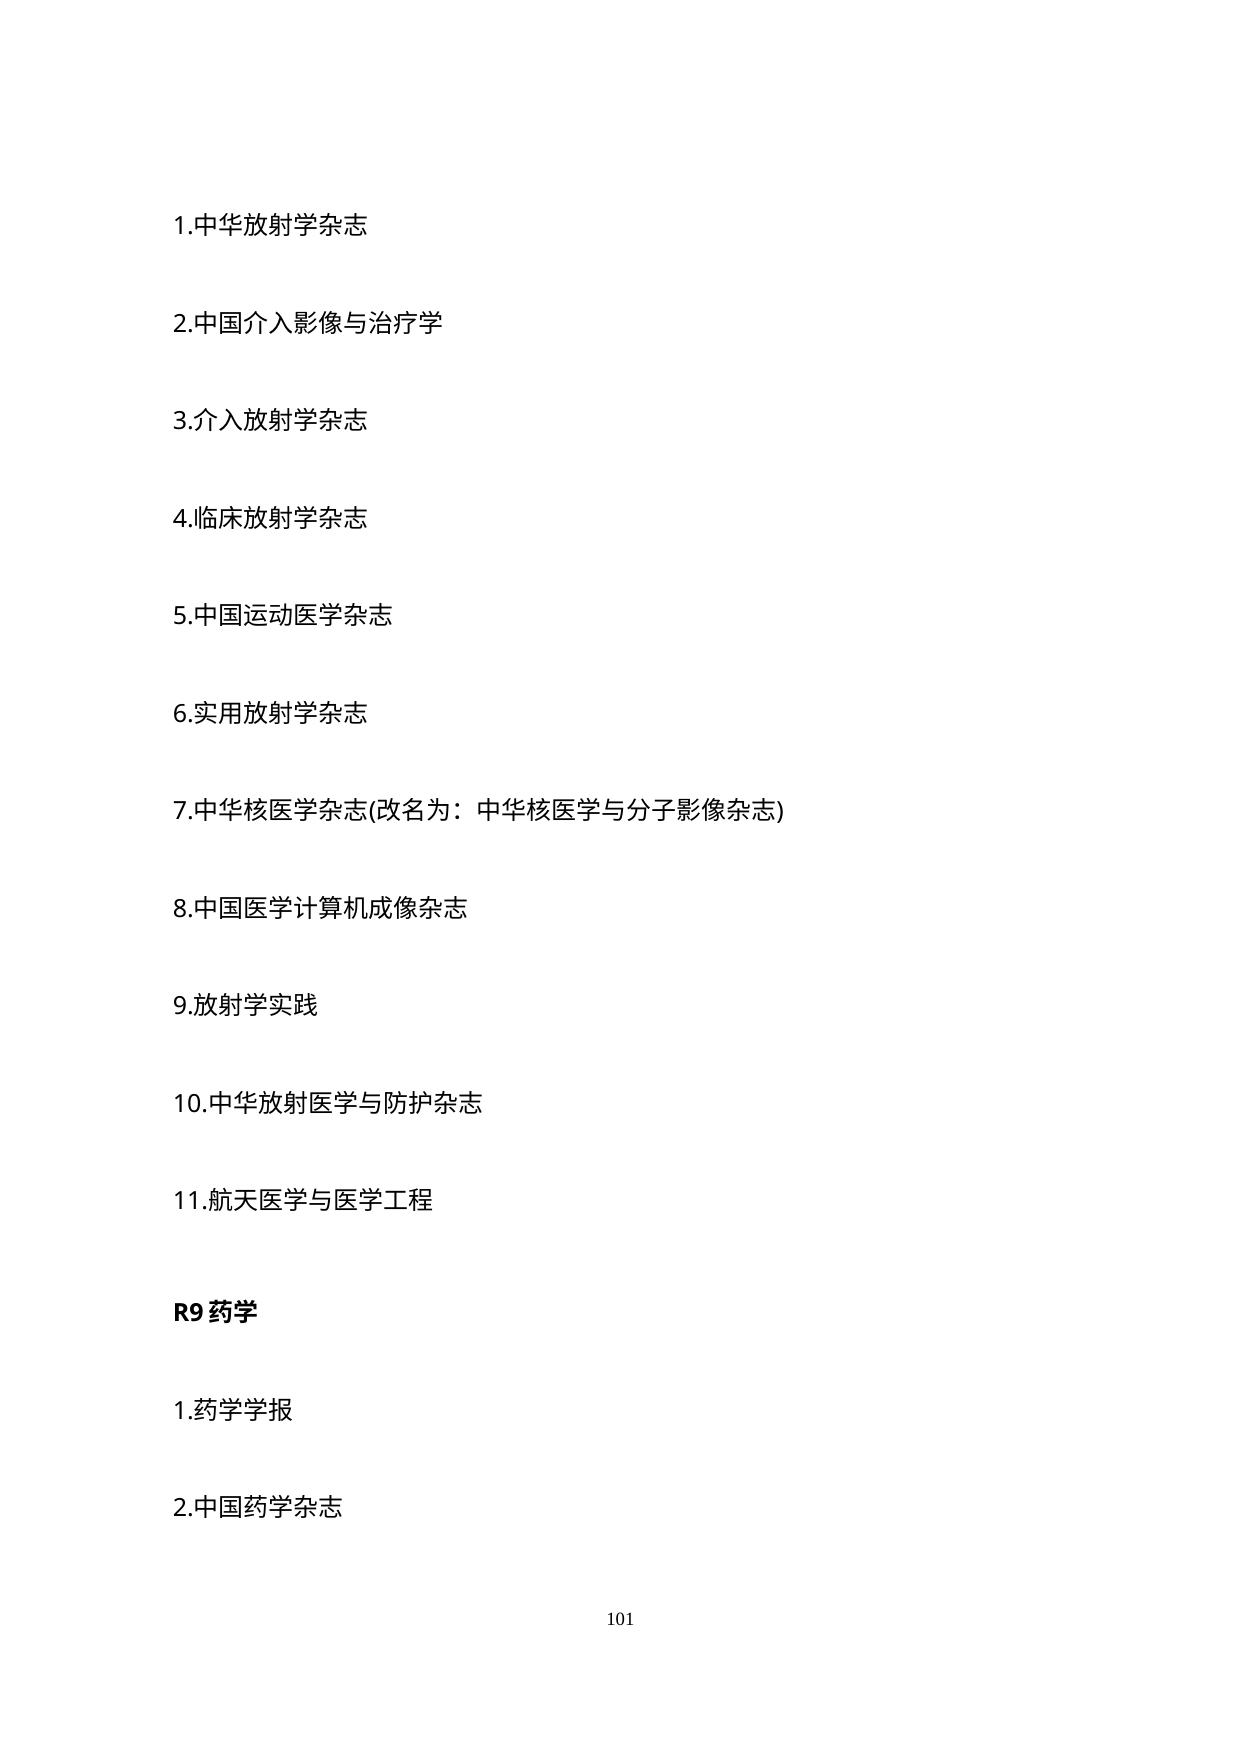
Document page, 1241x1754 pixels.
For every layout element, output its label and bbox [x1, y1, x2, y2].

table_header [173, 162, 1067, 1538]
